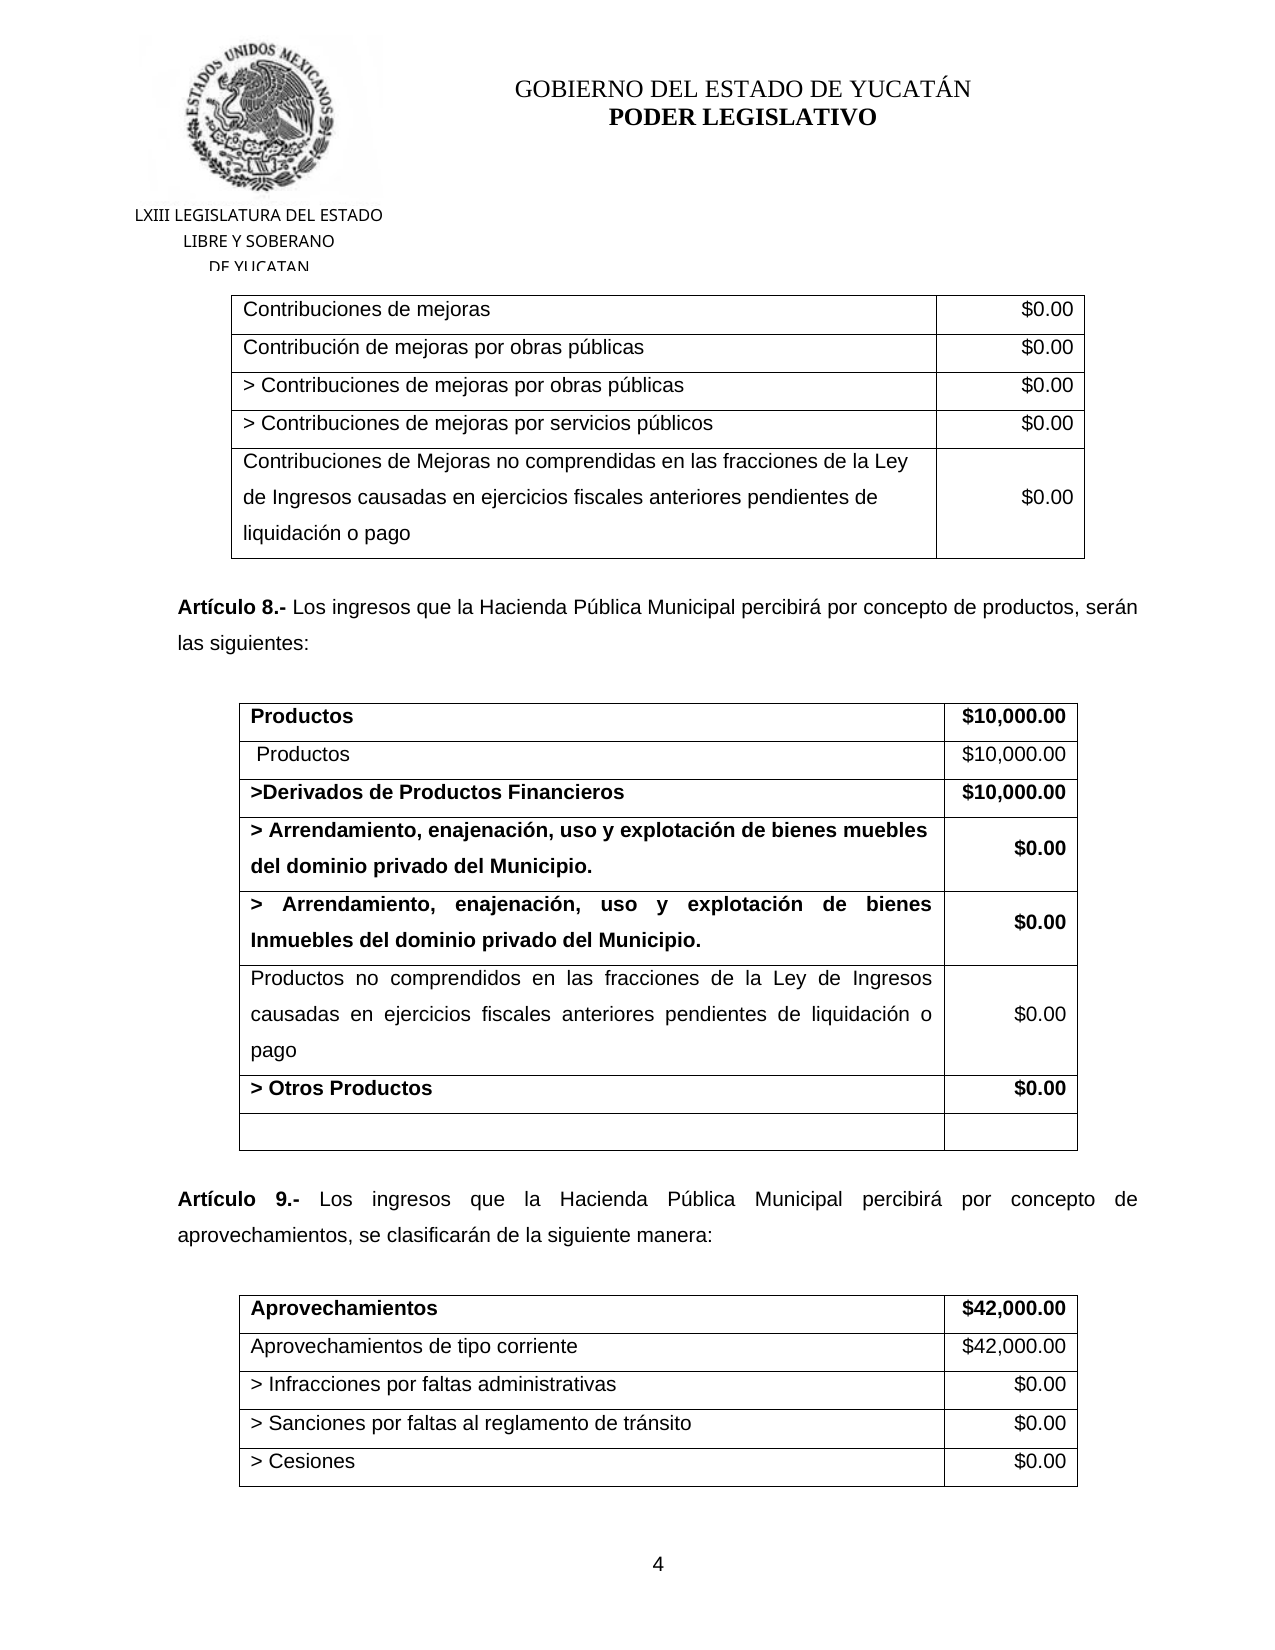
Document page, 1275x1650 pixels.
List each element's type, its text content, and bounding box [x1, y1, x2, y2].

table_cell [945, 1114, 1077, 1150]
table_cell Productos no comprendidos en las fracciones de la Ley de Ingresos causadas en ejercicios fiscales anteriores pendientes de liquidación o pago [240, 966, 944, 1075]
table_cell > Contribuciones de mejoras por obras públicas [232, 373, 936, 410]
table_cell > Infracciones por faltas administrativas [240, 1372, 944, 1409]
table_cell $0.00 [937, 335, 1084, 372]
table_cell Contribuciones de Mejoras no comprendidas en las fracciones de la Ley de Ingresos causadas en ejercicios fiscales anteriores pendientes de liquidación o pago [232, 449, 936, 558]
table_cell Aprovechamientos de tipo corriente [240, 1334, 944, 1371]
table_cell $42,000.00 [945, 1334, 1077, 1371]
table_cell >Derivados de Productos Financieros [240, 780, 944, 817]
table_header Contribuciones de mejoras [232, 296, 936, 333]
table_cell Contribución de mejoras por obras públicas [232, 335, 936, 372]
table_cell [240, 1114, 944, 1150]
text Artículo 8.- Los ingresos que la Hacienda Pública Municipal percibirá por concepto de productos, serán las siguientes: [177, 595, 1139, 655]
table_cell $0.00 [937, 411, 1084, 448]
table_cell $10,000.00 [945, 742, 1077, 779]
table_cell $0.00 [945, 1076, 1077, 1113]
table_cell $0.00 [945, 818, 1077, 891]
table_cell $0.00 [945, 966, 1077, 1075]
table_cell $10,000.00 [945, 780, 1077, 817]
table_header $42,000.00 [945, 1296, 1077, 1333]
table_cell > Otros Productos [240, 1076, 944, 1113]
text Artículo 9.- Los ingresos que la Hacienda Pública Municipal percibirá por concepto de aprovechamientos, se clasificarán de la siguiente manera: [177, 1187, 1139, 1247]
picture [139, 35, 384, 206]
table_cell > Cesiones [240, 1449, 944, 1486]
table_cell > Contribuciones de mejoras por servicios públicos [232, 411, 936, 448]
table_cell $0.00 [945, 1410, 1077, 1447]
table_header Aprovechamientos [240, 1296, 944, 1333]
table_cell > Sanciones por faltas al reglamento de tránsito [240, 1410, 944, 1447]
table_cell $0.00 [937, 373, 1084, 410]
table_cell > Arrendamiento, enajenación, uso y explotación de bienes muebles del dominio privado del Municipio. [240, 818, 944, 891]
table_cell $0.00 [945, 892, 1077, 965]
table_cell $0.00 [945, 1449, 1077, 1486]
table_cell $0.00 [937, 449, 1084, 558]
table_header $0.00 [937, 296, 1084, 333]
table_cell $0.00 [945, 1372, 1077, 1409]
table_cell > Arrendamiento, enajenación, uso y explotación de bienes Inmuebles del dominio privado del Municipio. [240, 892, 944, 965]
table_cell Productos [240, 742, 944, 779]
table_header $10,000.00 [945, 704, 1077, 741]
table_header Productos [240, 704, 944, 741]
